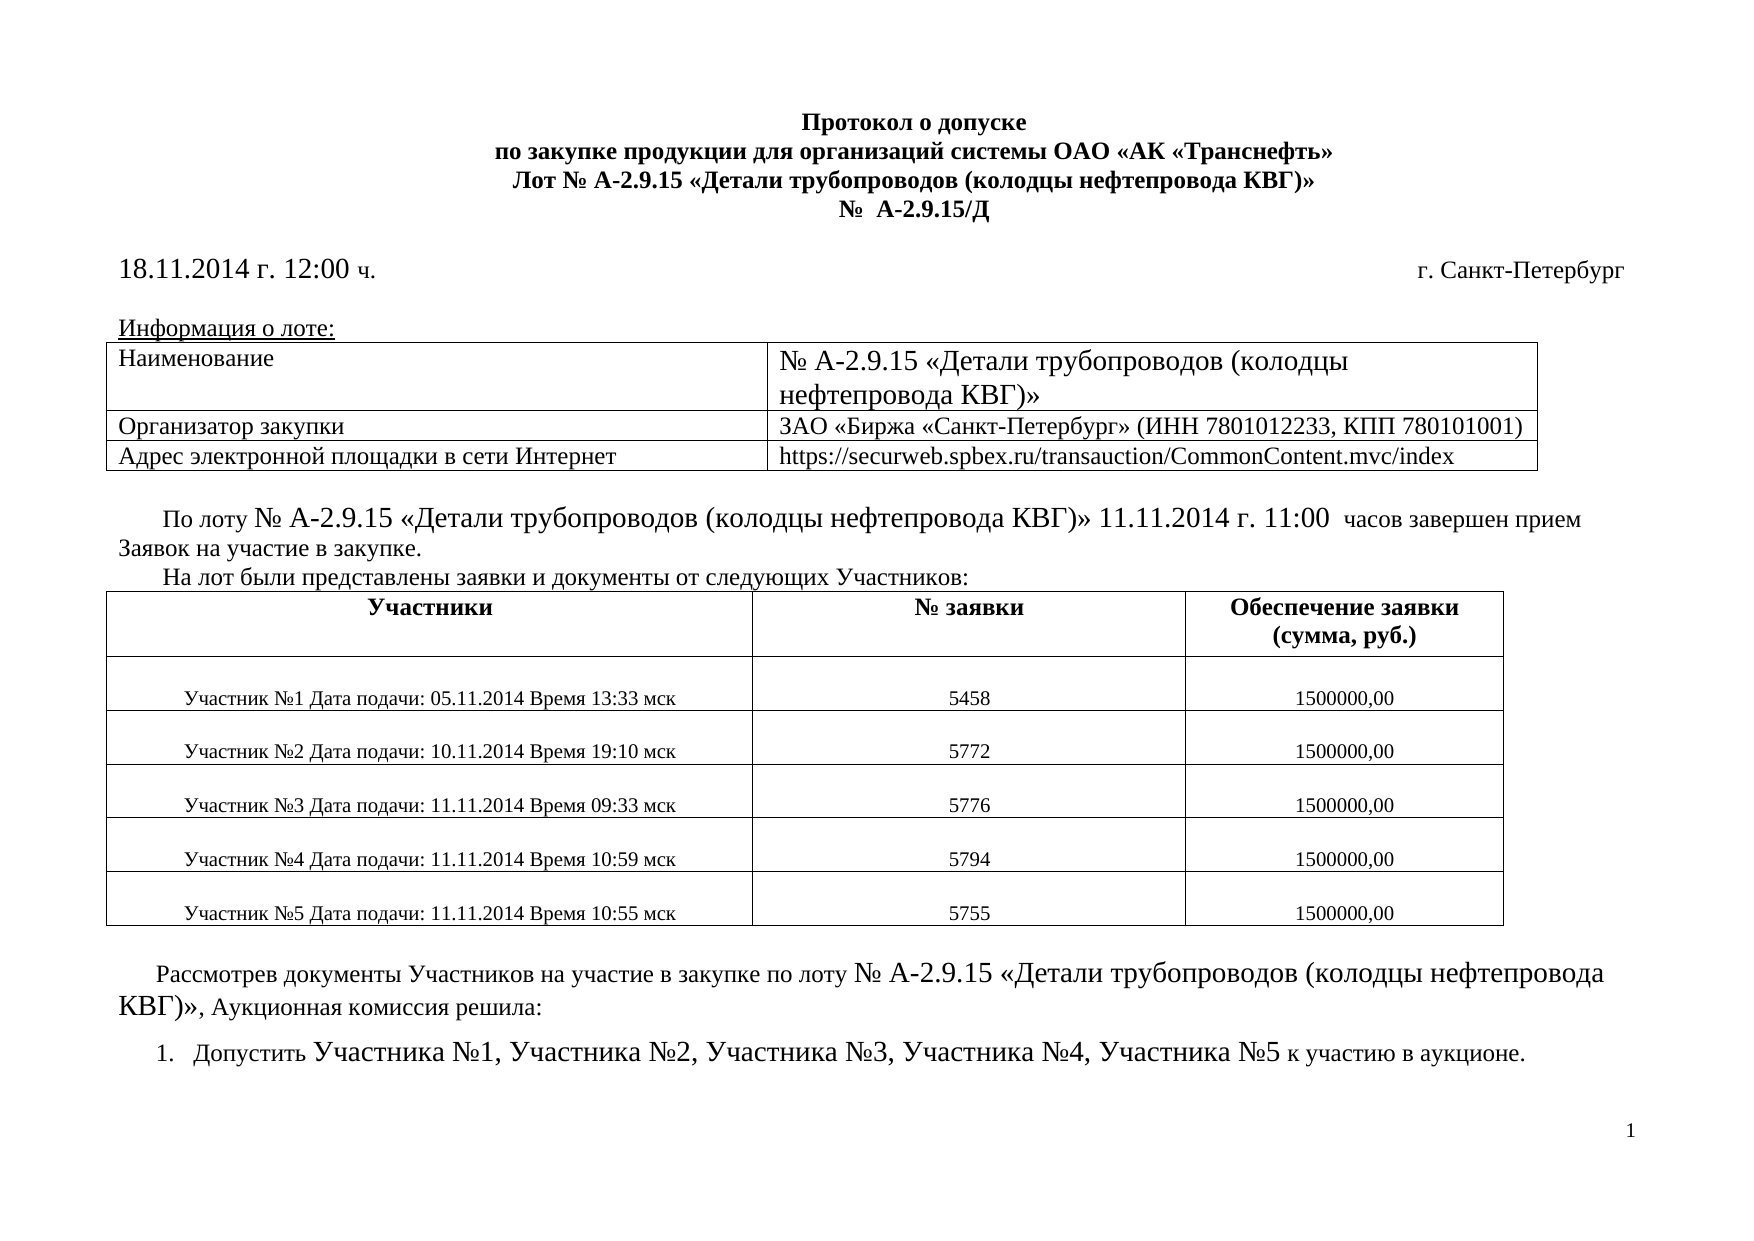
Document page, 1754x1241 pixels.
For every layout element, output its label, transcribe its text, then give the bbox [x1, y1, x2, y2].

table_cell Участник №4 Дата подачи: 11.11.2014 Время 10:59 мск [107, 818, 752, 871]
table_cell Участник №3 Дата подачи: 11.11.2014 Время 09:33 мск [107, 765, 752, 817]
table_cell Адрес электронной площадки в сети Интернет [107, 441, 767, 470]
table_header [768, 343, 1537, 410]
table_cell 5458 [753, 657, 1185, 709]
title № [118, 194, 1636, 222]
text ч. г. Санкт-Петербург [118, 251, 1636, 285]
table_cell 1500000,00 [1186, 711, 1503, 763]
table_cell ЗАО «Биржа «Санкт-Петербург» (ИНН 7801012233, КПП 780101001) [768, 411, 1537, 440]
title Протокол о допуске [118, 107, 1636, 136]
table_cell 1500000,00 [1186, 657, 1503, 709]
text Рассмотрев документы Участников на участие в закупке по лоту , Аукционная комиссия решила: [118, 955, 1636, 1022]
list Допустить к участию в аукционе. [156, 1034, 1636, 1068]
table_header Участники [107, 592, 752, 656]
title по закупке продукции для организаций системы ОАО «АК «Транснефть» [118, 136, 1636, 165]
table_header Наименование [107, 343, 767, 410]
table_cell Участник №1 Дата подачи: 05.11.2014 Время 13:33 мск [107, 657, 752, 709]
table_cell 1500000,00 [1186, 872, 1503, 925]
table_header № заявки [753, 592, 1185, 656]
text На лот были представлены заявки и документы от следующих Участников: [118, 562, 1636, 591]
table_cell 5776 [753, 765, 1185, 817]
table_cell 5794 [753, 818, 1185, 871]
table_cell Участник №2 Дата подачи: 10.11.2014 Время 19:10 мск [107, 711, 752, 763]
table_cell https://securweb.spbex.ru/transauction/CommonContent.mvc/index [768, 441, 1537, 470]
text По лоту часов завершен прием Заявок на участие в закупке. [118, 500, 1636, 562]
title Лот [118, 165, 1636, 194]
text Информация о лоте: [118, 313, 1636, 342]
table_cell 1500000,00 [1186, 765, 1503, 817]
table_cell Организатор закупки [107, 411, 767, 440]
table_header Обеспечение заявки (сумма, руб.) [1186, 592, 1503, 656]
table_cell 5755 [753, 872, 1185, 925]
table_cell Участник №5 Дата подачи: 11.11.2014 Время 10:55 мск [107, 872, 752, 925]
table_cell 1500000,00 [1186, 818, 1503, 871]
table_cell 5772 [753, 711, 1185, 763]
